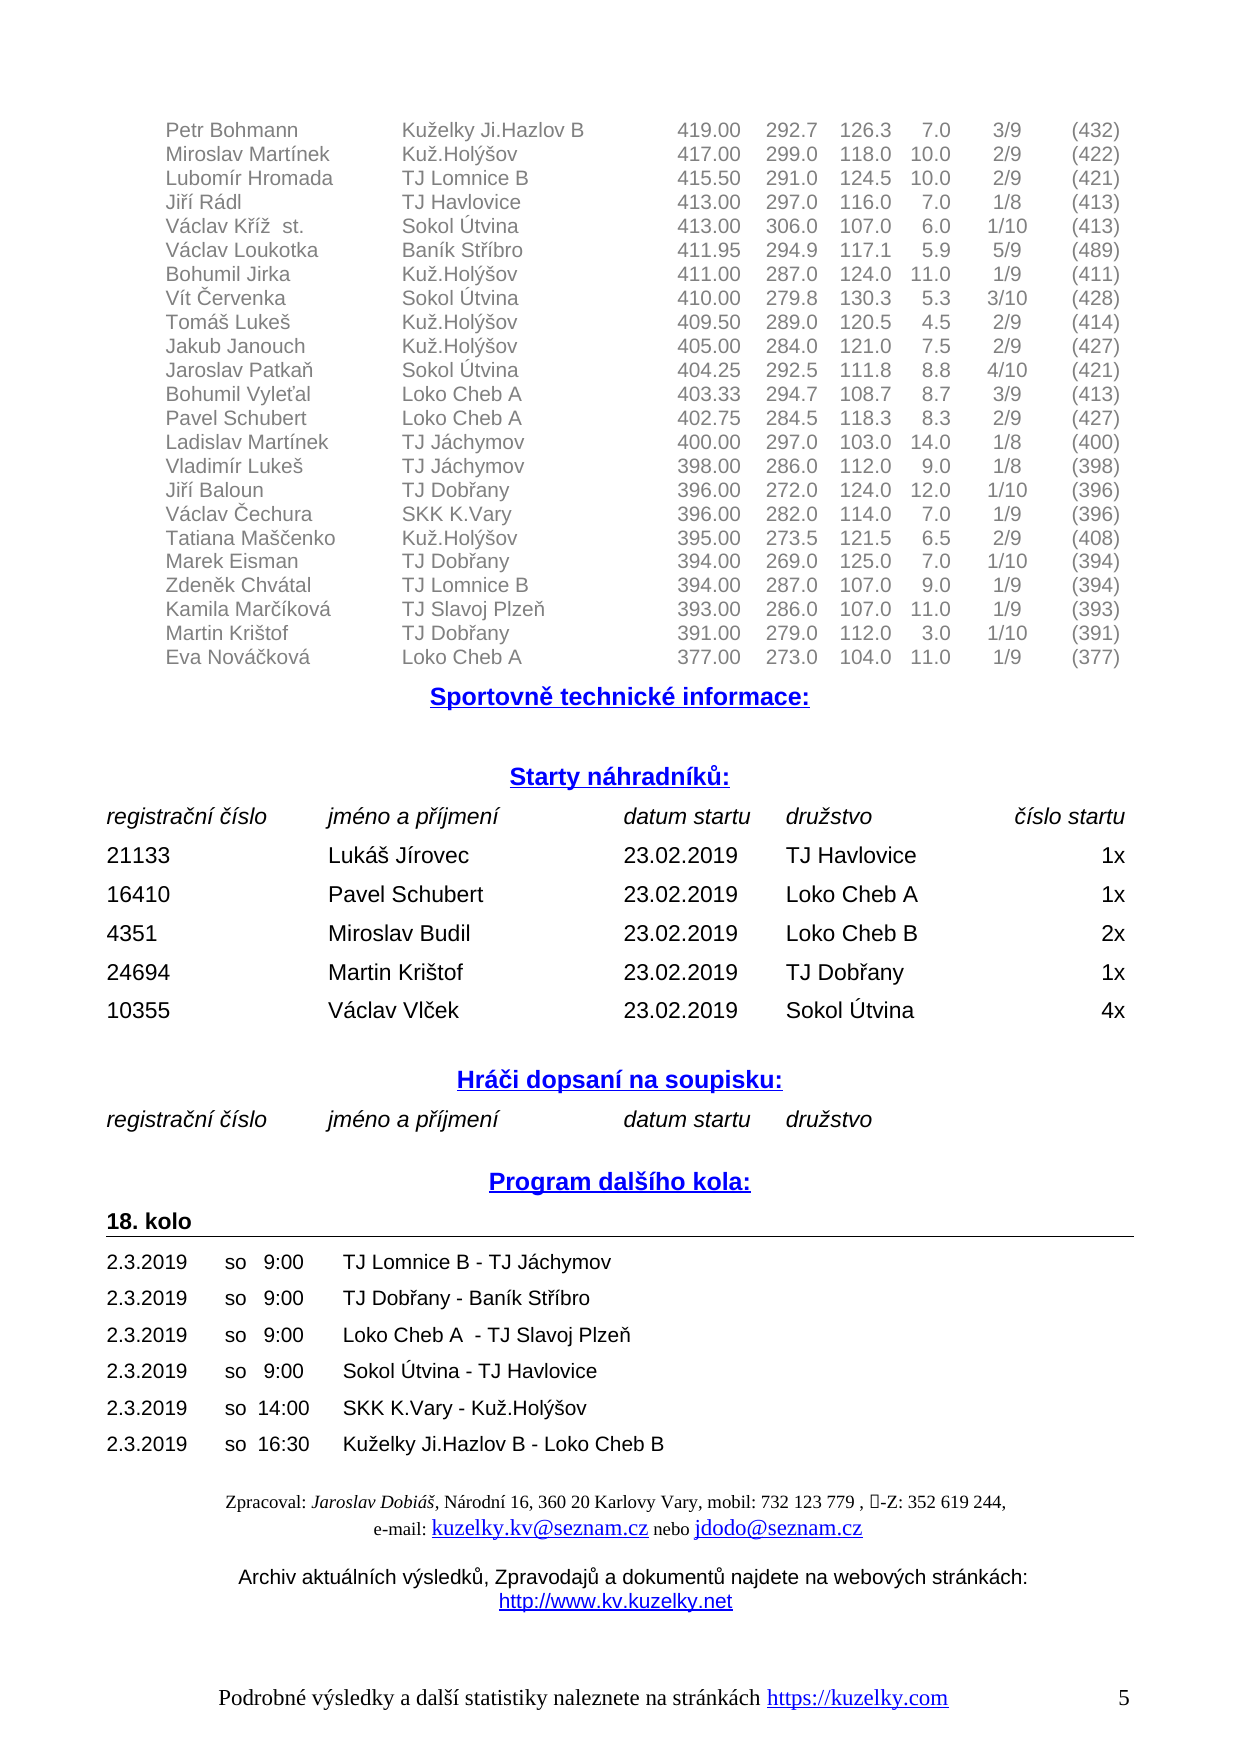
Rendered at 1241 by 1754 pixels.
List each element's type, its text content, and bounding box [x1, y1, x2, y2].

text Tomáš Lukeš Kuž.Holýšov 409.50 289.0 120.5 4.5 2/9 (414) [106, 310, 1134, 334]
text Bohumil Jirka Kuž.Holýšov 411.00 287.0 124.0 11.0 1/9 (411) [106, 262, 1134, 286]
text registrační číslo jméno a příjmení datum startu družstvo [106, 1106, 1134, 1132]
text Kamila Marčíková TJ Slavoj Plzeň 393.00 286.0 107.0 11.0 1/9 (393) [106, 597, 1134, 621]
text registrační číslo jméno a příjmení datum startu družstvo číslo startu [106, 803, 1134, 829]
text Jiří Baloun TJ Dobřany 396.00 272.0 124.0 12.0 1/10 (396) [106, 477, 1134, 501]
text Václav Čechura SKK K.Vary 396.00 282.0 114.0 7.0 1/9 (396) [106, 501, 1134, 525]
text 2.3.2019 so 14:00 SKK K.Vary - Kuž.Holýšov [106, 1396, 1134, 1419]
text 2.3.2019 so 9:00 TJ Dobřany - Baník Stříbro [106, 1286, 1134, 1310]
text Vít Červenka Sokol Útvina 410.00 279.8 130.3 5.3 3/10 (428) [106, 286, 1134, 310]
text Miroslav Martínek Kuž.Holýšov 417.00 299.0 118.0 10.0 2/9 (422) [106, 142, 1134, 166]
text Hráči dopsaní na soupisku: [94, 1036, 1145, 1094]
text Petr Bohmann Kuželky Ji.Hazlov B 419.00 292.7 126.3 7.0 3/9 (432) [106, 118, 1134, 142]
text Marek Eisman TJ Dobřany 394.00 269.0 125.0 7.0 1/10 (394) [106, 549, 1134, 573]
text 4351 Miroslav Budil 23.02.2019 Loko Cheb B 2x [106, 919, 1134, 946]
text Lubomír Hromada TJ Lomnice B 415.50 291.0 124.5 10.0 2/9 (421) [106, 166, 1134, 190]
text 2.3.2019 so 9:00 Loko Cheb A - TJ Slavoj Plzeň [106, 1323, 1134, 1347]
text Pavel Schubert Loko Cheb A 402.75 284.5 118.3 8.3 2/9 (427) [106, 406, 1134, 429]
text Program dalšího kola: [94, 1167, 1145, 1195]
text 16410 Pavel Schubert 23.02.2019 Loko Cheb A 1x [106, 881, 1134, 907]
text Zdeněk Chvátal TJ Lomnice B 394.00 287.0 107.0 9.0 1/9 (394) [106, 573, 1134, 597]
text Eva Nováčková Loko Cheb A 377.00 273.0 104.0 11.0 1/9 (377) [106, 645, 1134, 669]
text 21133 Lukáš Jírovec 23.02.2019 TJ Havlovice 1x [106, 842, 1134, 868]
text Tatiana Maščenko Kuž.Holýšov 395.00 273.5 121.5 6.5 2/9 (408) [106, 525, 1134, 549]
text Starty náhradníků: [94, 762, 1145, 791]
text 10355 Václav Vlček 23.02.2019 Sokol Útvina 4x [106, 997, 1134, 1024]
text 18. kolo [106, 1208, 1134, 1236]
text Jiří Rádl TJ Havlovice 413.00 297.0 116.0 7.0 1/8 (413) [106, 190, 1134, 214]
text 2.3.2019 so 16:30 Kuželky Ji.Hazlov B - Loko Cheb B [106, 1432, 1134, 1456]
text Martin Krištof TJ Dobřany 391.00 279.0 112.0 3.0 1/10 (391) [106, 621, 1134, 645]
text Václav Loukotka Baník Stříbro 411.95 294.9 117.1 5.9 5/9 (489) [106, 238, 1134, 262]
text Sportovně technické informace: [94, 682, 1145, 710]
text 2.3.2019 so 9:00 TJ Lomnice B - TJ Jáchymov [106, 1250, 1134, 1274]
text Ladislav Martínek TJ Jáchymov 400.00 297.0 103.0 14.0 1/8 (400) [106, 429, 1134, 453]
text Václav Kříž st. Sokol Útvina 413.00 306.0 107.0 6.0 1/10 (413) [106, 214, 1134, 238]
text 24694 Martin Krištof 23.02.2019 TJ Dobřany 1x [106, 958, 1134, 985]
text Jakub Janouch Kuž.Holýšov 405.00 284.0 121.0 7.5 2/9 (427) [106, 334, 1134, 358]
text Vladimír Lukeš TJ Jáchymov 398.00 286.0 112.0 9.0 1/8 (398) [106, 453, 1134, 477]
text Jaroslav Patkaň Sokol Útvina 404.25 292.5 111.8 8.8 4/10 (421) [106, 358, 1134, 382]
text 2.3.2019 so 9:00 Sokol Útvina - TJ Havlovice [106, 1359, 1134, 1383]
text Bohumil Vyleťal Loko Cheb A 403.33 294.7 108.7 8.7 3/9 (413) [106, 382, 1134, 406]
